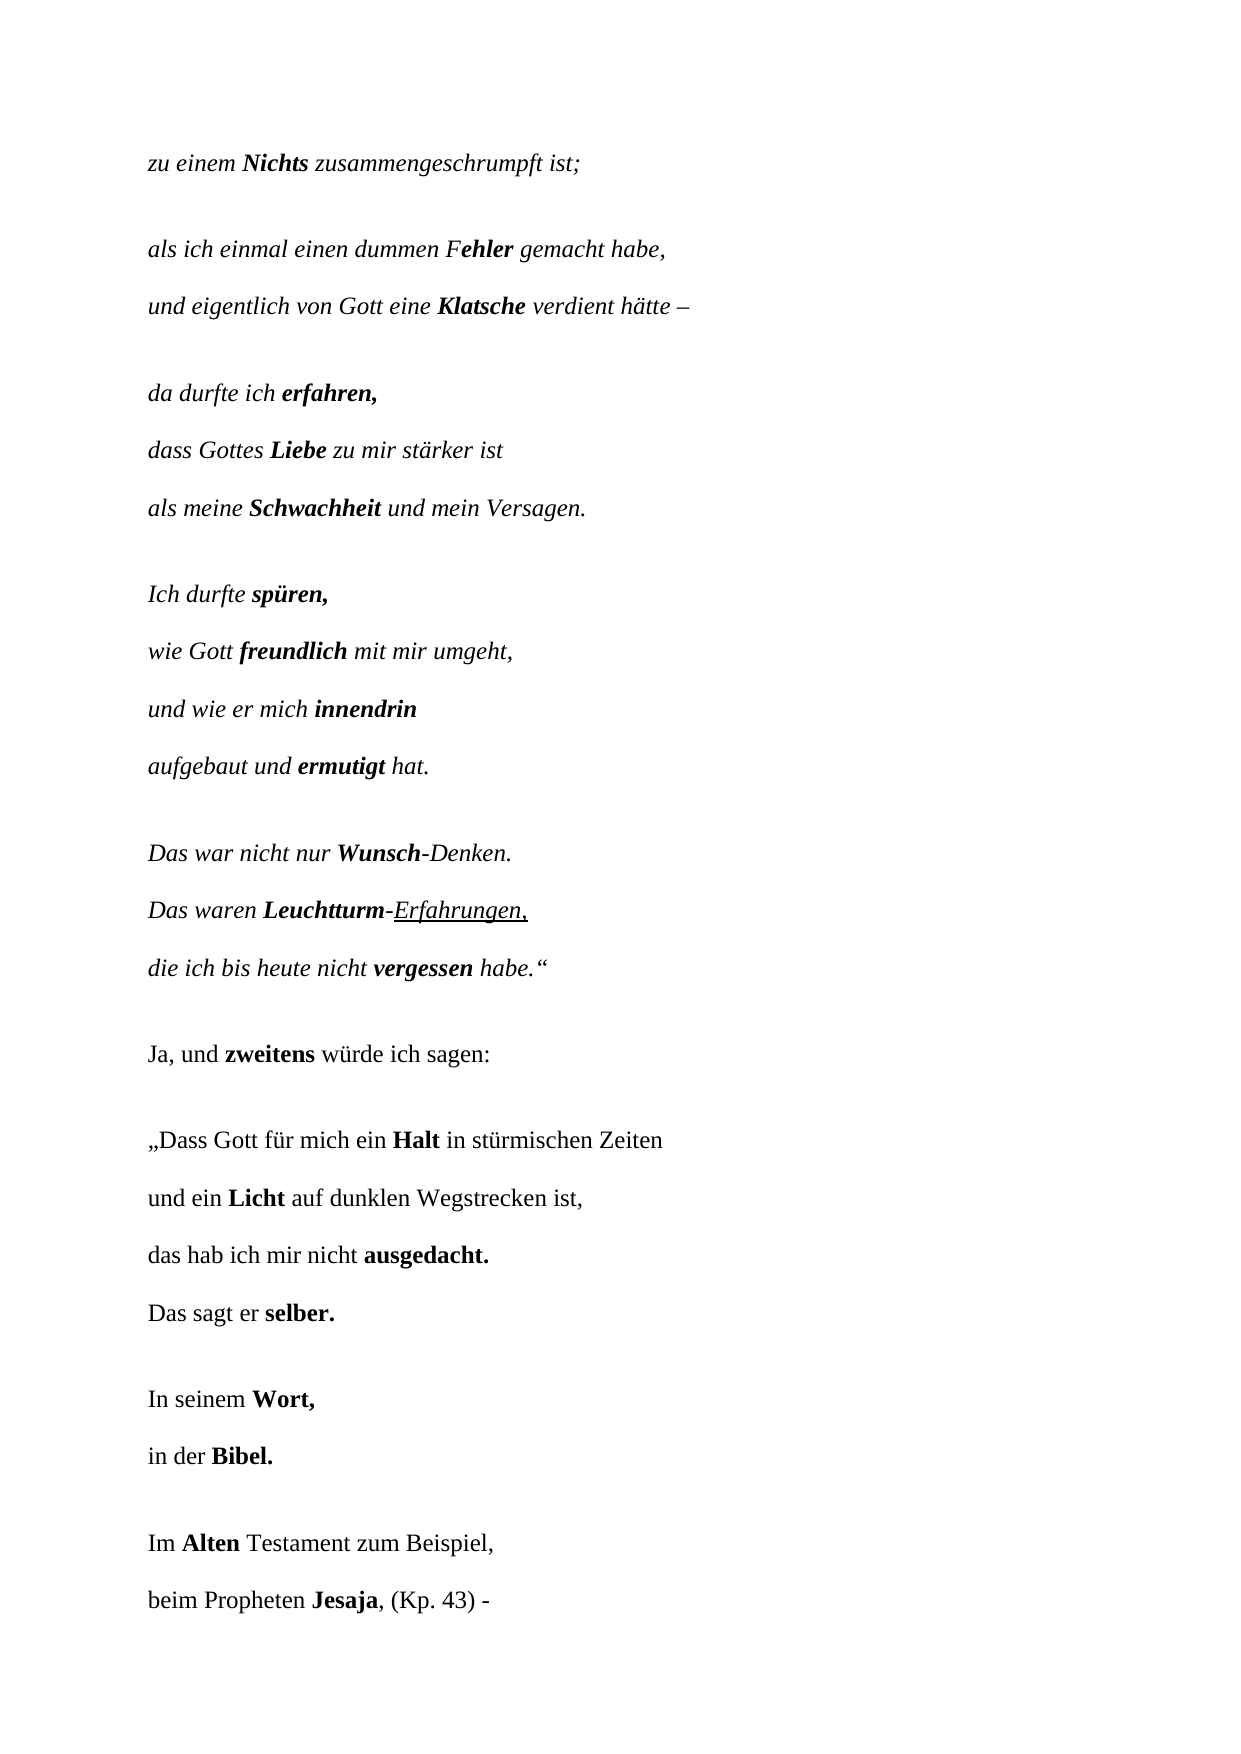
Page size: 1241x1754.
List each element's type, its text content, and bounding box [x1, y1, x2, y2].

text „Dass Gott für mich ein Halt in stürmischen Zeiten [148, 1125, 1093, 1154]
text Das war nicht nur Wunsch-Denken. [148, 838, 1093, 866]
text zu einem Nichts zusammengeschrumpft ist; [148, 148, 1093, 176]
text beim Propheten Jesaja, (Kp. 43) - [148, 1585, 1093, 1614]
text Im Alten Testament zum Beispiel, [148, 1528, 1093, 1556]
text und ein Licht auf dunklen Wegstrecken ist, [148, 1183, 1093, 1211]
text Das sagt er selber. [148, 1298, 1093, 1326]
text als ich einmal einen dummen Fehler gemacht habe, [148, 234, 1093, 263]
text da durfte ich erfahren, [148, 378, 1093, 406]
text Ich durfte spüren, [148, 579, 1093, 608]
text und eigentlich von Gott eine Klatsche verdient hätte – [148, 291, 1093, 320]
text dass Gottes Liebe zu mir stärker ist [148, 435, 1093, 464]
text das hab ich mir nicht ausgedacht. [148, 1240, 1093, 1269]
text wie Gott freundlich mit mir umgeht, [148, 636, 1093, 665]
text die ich bis heute nicht vergessen habe.“ [148, 953, 1093, 981]
text als meine Schwachheit und mein Versagen. [148, 493, 1093, 521]
text Ja, und zweitens würde ich sagen: [148, 1039, 1093, 1068]
text in der Bibel. [148, 1441, 1093, 1470]
text und wie er mich innendrin [148, 694, 1093, 723]
text In seinem Wort, [148, 1384, 1093, 1413]
text aufgebaut und ermutigt hat. [148, 751, 1093, 780]
text Das waren Leuchtturm-Erfahrungen, [148, 895, 1093, 924]
